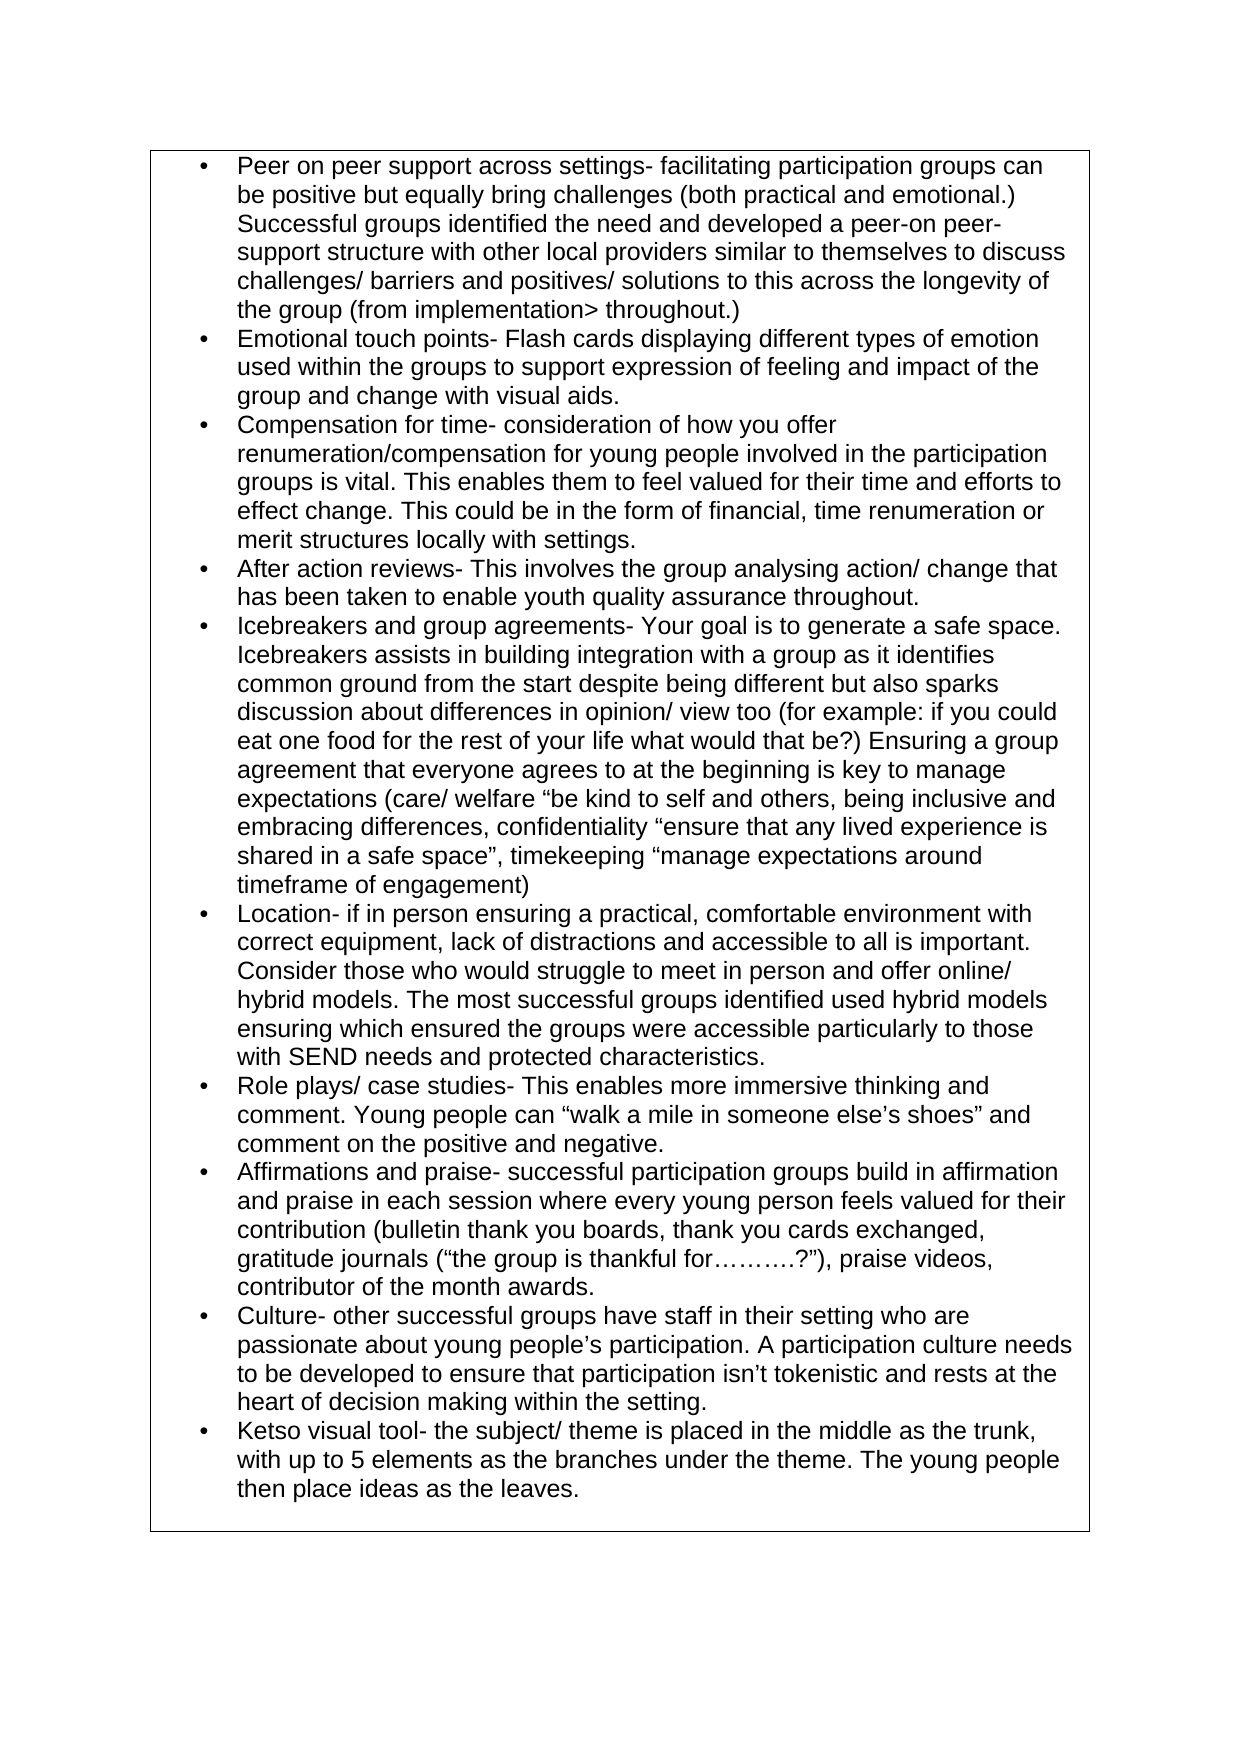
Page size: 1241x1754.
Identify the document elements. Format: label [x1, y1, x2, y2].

table_header [151, 151, 1089, 1531]
